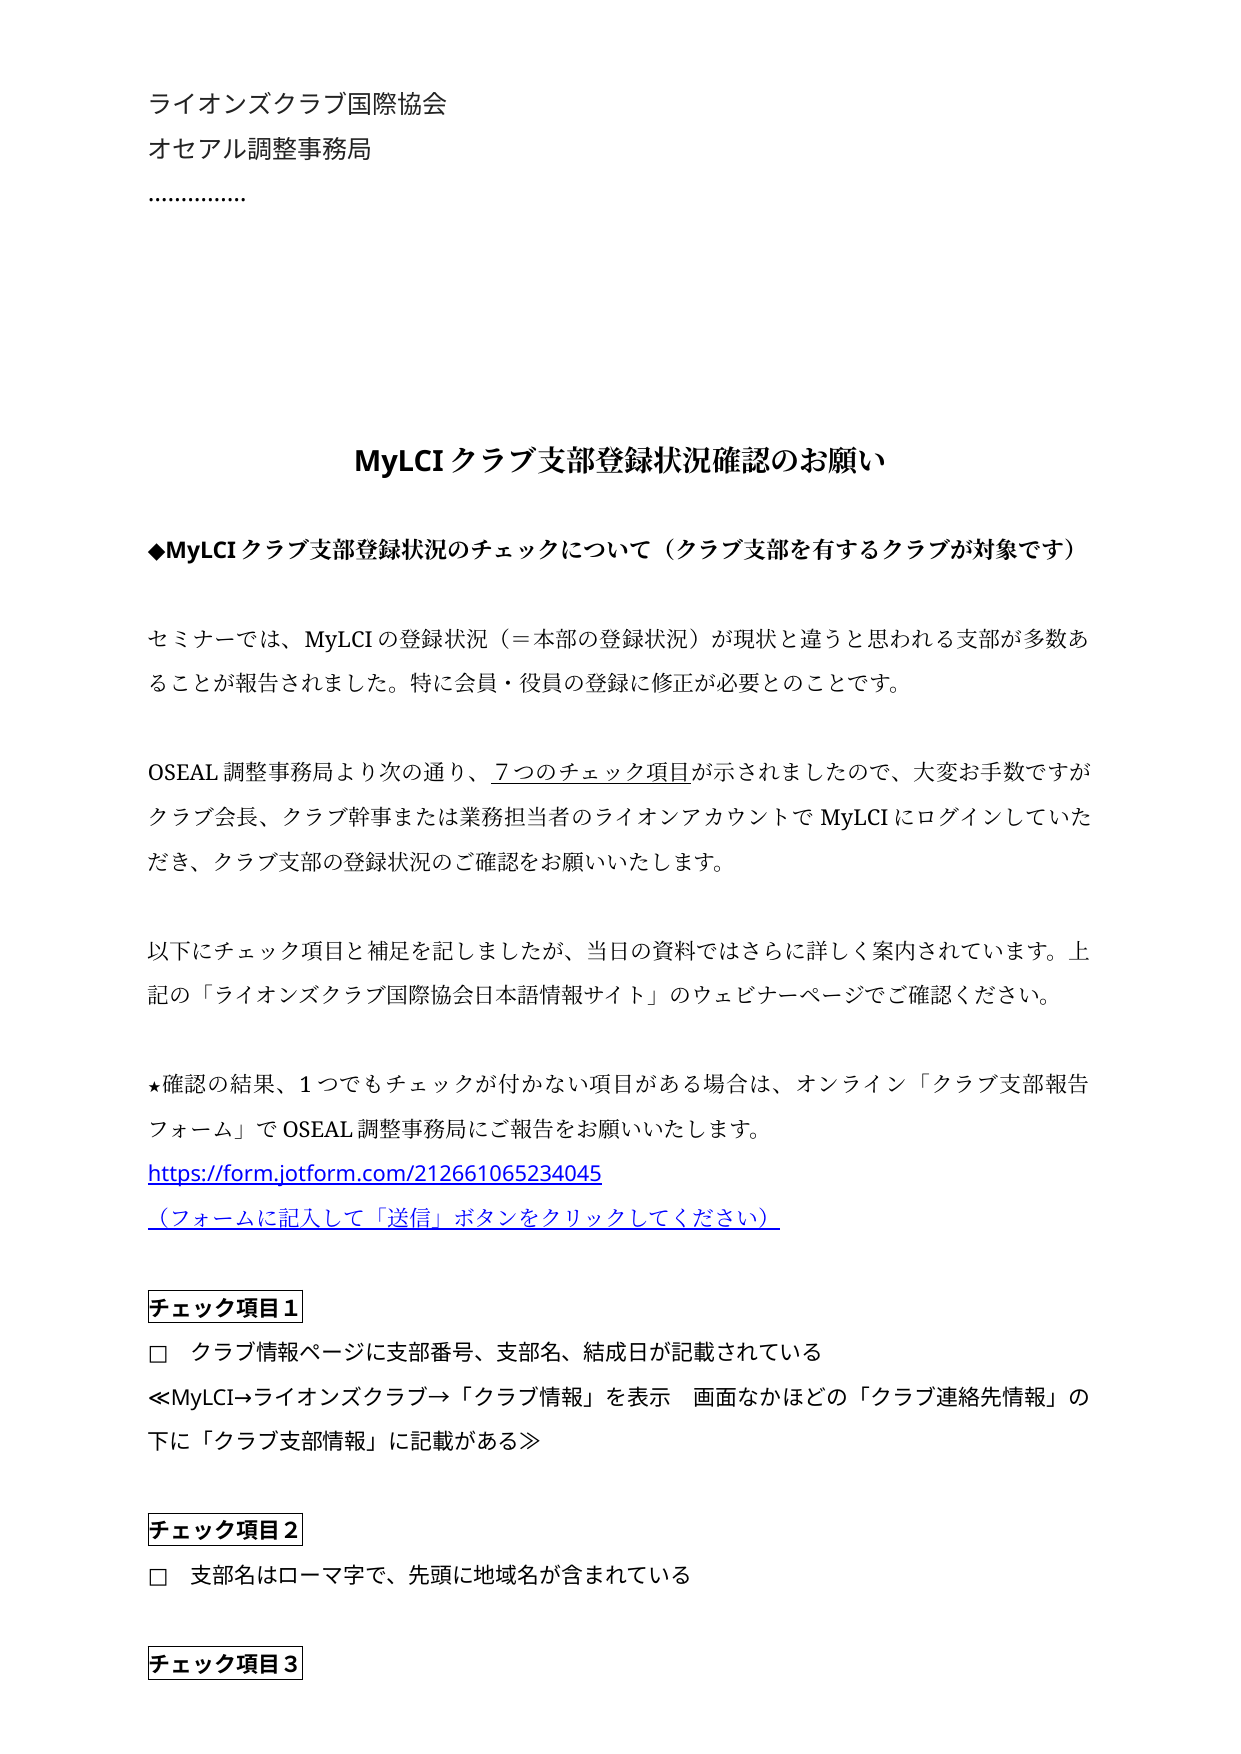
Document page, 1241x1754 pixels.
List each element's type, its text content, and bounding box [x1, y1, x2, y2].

text 以下にチェック項目と補足を記しましたが、当日の資料ではさらに詳しく案内されています。上記の「ライオンズクラブ国際協会日本語情報サイト」のウェビナーページでご確認ください。 [148, 927, 1092, 1017]
text チェック項目１ [148, 1284, 1092, 1329]
text オセアル調整事務局 [148, 125, 1092, 169]
text OSEAL調整事務局より次の通り、７つのチェック項目が示されましたので、大変お手数ですがクラブ会長、クラブ幹事または業務担当者のライオンアカウントでMyLCIにログインしていただき、クラブ支部の登録状況のご確認をお願いいたします。 [148, 749, 1092, 883]
text MyLCIクラブ支部登録状況確認のお願い [148, 437, 1092, 482]
text チェック項目２ [148, 1507, 1092, 1552]
text セミナーでは、MyLCIの登録状況（＝本部の登録状況）が現状と違うと思われる支部が多数あることが報告されました。特に会員・役員の登録に修正が必要とのことです。 [148, 615, 1092, 704]
text ★確認の結果、1つでもチェックが付かない項目がある場合は、オンライン「クラブ支部報告フォーム」でOSEAL調整事務局にご報告をお願いいたします。 [148, 1061, 1092, 1150]
text □ 支部名はローマ字で、先頭に地域名が含まれている [148, 1552, 1092, 1596]
text □ クラブ情報ページに支部番号、支部名、結成日が記載されている [148, 1329, 1092, 1373]
text https://form.jotform.com/212661065234045 [148, 1150, 1092, 1195]
text …………… [148, 169, 1092, 214]
text ◆MyLCIクラブ支部登録状況のチェックについて（クラブ支部を有するクラブが対象です） [148, 526, 1092, 571]
text チェック項目３ [148, 1641, 1092, 1685]
text ライオンズクラブ国際協会 [148, 80, 1092, 125]
text ≪MyLCI→ライオンズクラブ→「クラブ情報」を表示 画面なかほどの「クラブ連絡先情報」の下に「クラブ支部情報」に記載がある≫ [148, 1373, 1092, 1462]
text （フォームに記入して「送信」ボタンをクリックしてください） [148, 1195, 1092, 1239]
